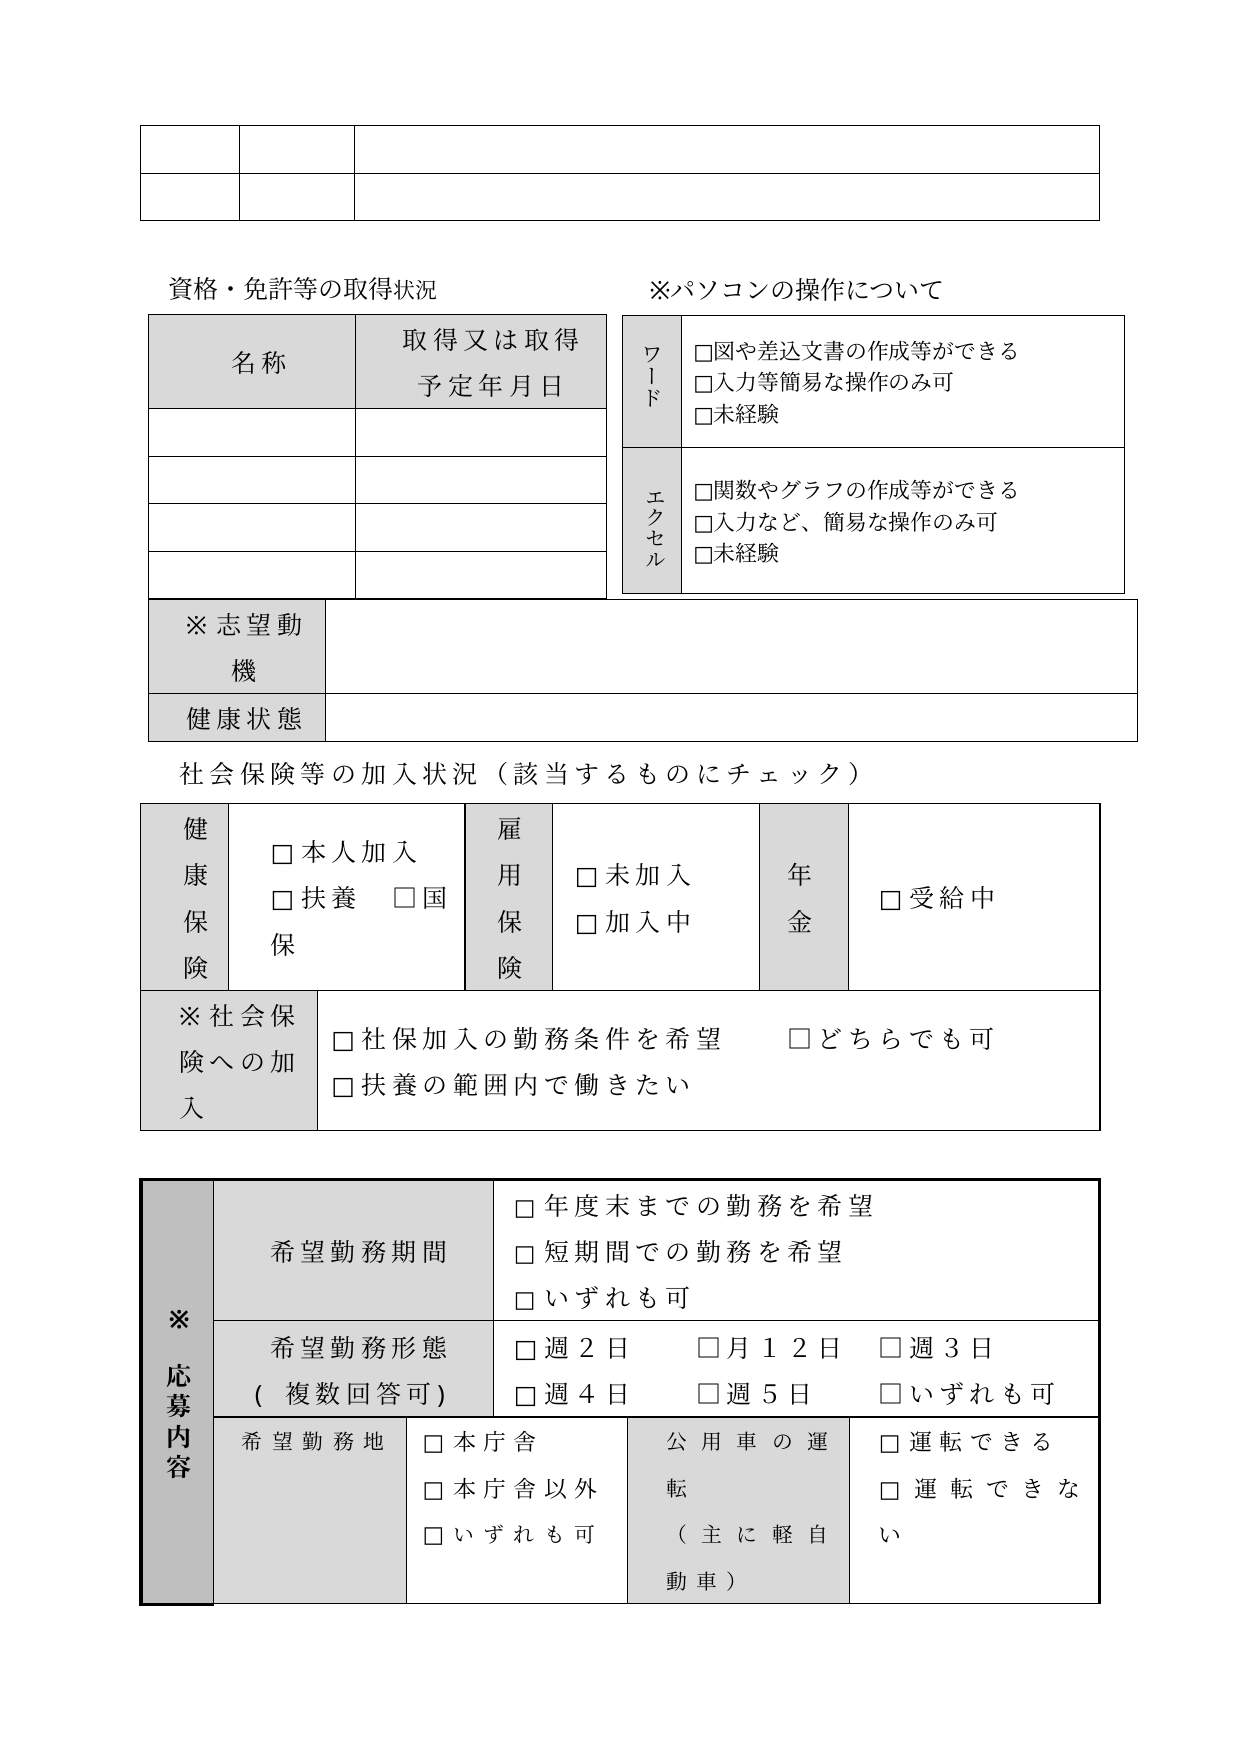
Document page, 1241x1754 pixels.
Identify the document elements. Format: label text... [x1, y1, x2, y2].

table_header □図や差込文書の作成等ができる □入力等簡易な操作のみ可 □未経験 [682, 316, 1124, 447]
table_cell 健康 保険 [141, 804, 228, 990]
table_cell □本人加入 □扶養 □国保 [229, 804, 464, 990]
table_cell 雇用 保険 [466, 804, 552, 990]
table_cell 希望勤務地 [214, 1418, 406, 1603]
table_cell [149, 504, 355, 551]
table_cell [356, 552, 606, 598]
table_header [326, 600, 1137, 693]
table_header ※応募内容 [143, 1181, 213, 1603]
table_cell エクセル [623, 448, 681, 593]
table_header 名称 [149, 315, 355, 408]
table_cell [149, 409, 355, 456]
table_header 社会保険等の加入状況（該当するものにチェック） [140, 742, 1100, 803]
table_cell □運転できる □運転できない [850, 1418, 1098, 1603]
table_header ワード [623, 316, 681, 447]
table_cell □未加入 □加入中 [553, 804, 759, 990]
table_cell [240, 174, 354, 220]
table_cell [356, 409, 606, 456]
table_cell [355, 126, 1099, 173]
table_cell □社保加入の勤務条件を希望 □どちらでも可 □扶養の範囲内で働きたい [318, 991, 1099, 1130]
table_header □年度末までの勤務を希望 □短期間での勤務を希望 □いずれも可 [494, 1181, 1098, 1320]
table_cell □本庁舎 □本庁舎以外 □いずれも可 [407, 1418, 627, 1603]
table_cell □受給中 [849, 804, 1099, 990]
table_cell □関数やグラフの作成等ができる □入力など、簡易な操作のみ可 □未経験 [682, 448, 1124, 593]
table_cell [149, 457, 355, 503]
table_header 取得又は取得予定年月日 [356, 315, 606, 408]
table_cell 年金 [760, 804, 848, 990]
table_cell [356, 504, 606, 551]
table_cell [141, 126, 239, 173]
table_cell [240, 126, 354, 173]
table_cell [326, 694, 1137, 741]
table_cell [149, 552, 355, 598]
table_cell 公用車の運転 （主に軽自動車） [628, 1418, 849, 1603]
table_cell 希望勤務形態 (複数回答可) [214, 1321, 493, 1416]
table_cell [141, 174, 239, 220]
table_header 希望勤務期間 [214, 1181, 493, 1320]
table_header ※志望動機 [149, 600, 325, 693]
table_cell [355, 174, 1099, 220]
table_cell ※社会保険への加入 [141, 991, 317, 1130]
table_cell 健康状態 [149, 694, 325, 741]
table_cell [356, 457, 606, 503]
table_cell 週２日 □月１２日 □週３日 週４日 □週５日 □いずれも可 [494, 1321, 1098, 1416]
